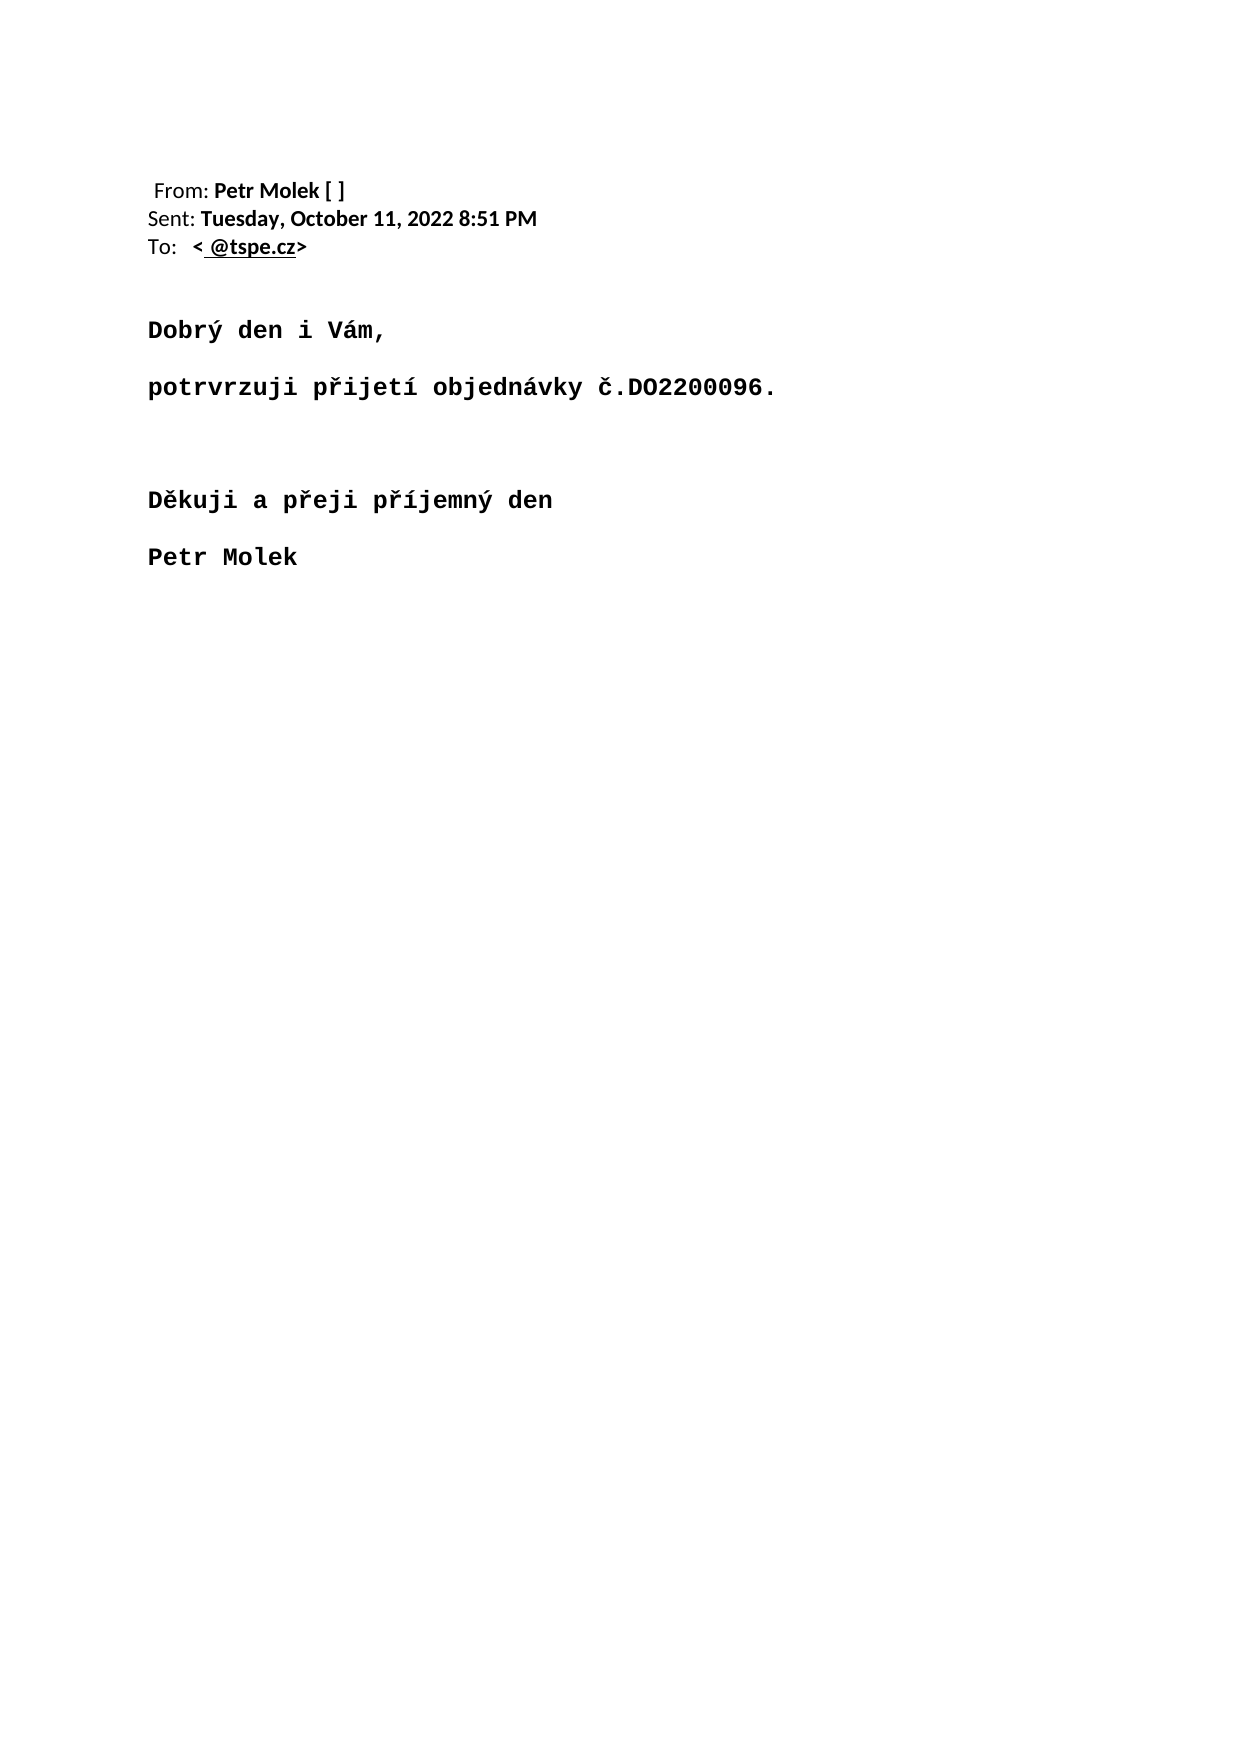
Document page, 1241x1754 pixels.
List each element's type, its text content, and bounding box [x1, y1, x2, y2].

text Děkuji a přeji příjemný den [148, 487, 1093, 516]
text Petr Molek [148, 544, 1093, 572]
text Dobrý den i Vám, [148, 317, 1093, 346]
text potrvrzuji přijetí objednávky č.DO2200096. [148, 374, 1093, 402]
text From: Petr Molek [ ] Sent: Tuesday, October 11, 2022 8:51 PM To: < @tspe.cz> [148, 176, 1093, 289]
